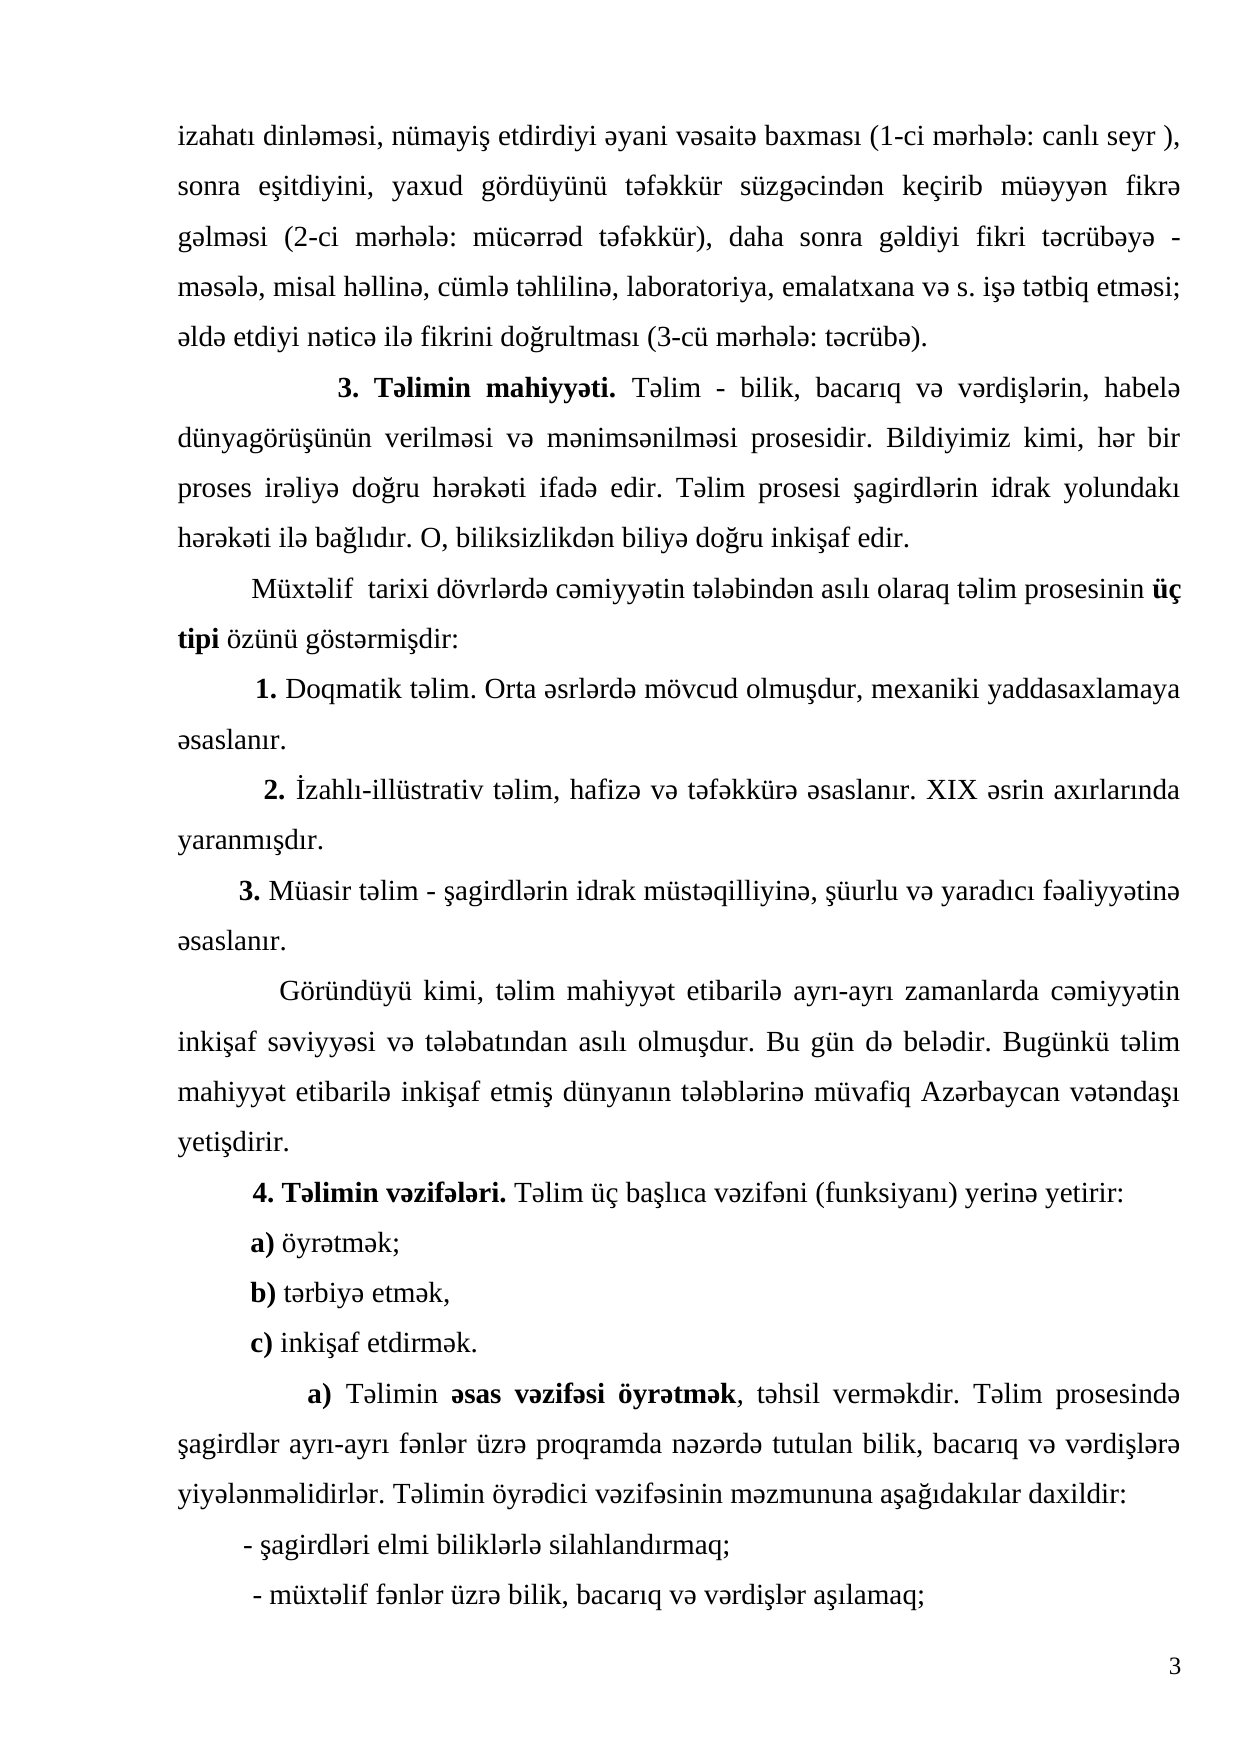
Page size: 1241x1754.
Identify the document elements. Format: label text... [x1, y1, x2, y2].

text 2. İzahlı-illüstrativ təlim, hafizə və təfəkkürə əsaslanır. XIX əsrin axırlarında yaranmışdır. [177, 772, 1181, 856]
list - müxtəlif fənlər üzrə bilik, bacarıq və vərdişlər aşılamaq; [252, 1577, 1181, 1611]
text 3. Müasir təlim - şagirdlərin idrak müstəqilliyinə, şüurlu və yaradıcı fəaliyyətinə əsaslanır. [177, 873, 1181, 957]
text a) öyrətmək; [177, 1225, 1181, 1258]
text Göründüyü kimi, təlim mahiyyət etibarilə ayrı-ayrı zamanlarda cəmiyyətin inkişaf səviyyəsi və tələbatından asılı olmuşdur. Bu gün də belədir. Bugünkü təlim mahiyyət etibarilə inkişaf etmiş dünyanın tələblərinə müvafiq Azərbaycan vətəndaşı yetişdirir. [177, 973, 1181, 1158]
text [177, 118, 1181, 353]
list 3. Təlimin mahiyyəti. Təlim - bilik, bacarıq və vərdişlərin, habelə dünyagörüşünün verilməsi və mənimsənilməsi prosesidir. Bildiyimiz kimi, hər bir proses irəliyə doğru hərəkəti ifadə edir. Təlim prosesi şagirdlərin idrak yolundakı hərəkəti ilə bağlıdır. O, biliksizlikdən biliyə doğru inkişaf edir. [177, 370, 1181, 554]
text Müxtəlif tarixi dövrlərdə cəmiyyətin tələbindən asılı olaraq təlim prosesinin üç tipi özünü göstərmişdir: [177, 571, 1181, 655]
text a) Təlimin əsas vəzifəsi öyrətmək, təhsil verməkdir. Təlim prosesində şagirdlər ayrı-ayrı fənlər üzrə proqramda nəzərdə tutulan bilik, bacarıq və vərdişlərə yiyələnməlidirlər. Təlimin öyrədici vəzifəsinin məzmununa aşağıdakılar daxildir: [177, 1376, 1181, 1510]
list 4. Təlimin vəzifələri. Təlim üç başlıca vəzifəni (funksiyanı) yerinə yetirir: [252, 1175, 1181, 1208]
text - şagirdləri elmi biliklərlə silahlandırmaq; [177, 1527, 1181, 1560]
text b) tərbiyə etmək, [177, 1275, 1181, 1309]
text c) inkişaf etdirmək. [177, 1326, 1181, 1359]
text 1. Doqmatik təlim. Orta əsrlərdə mövcud olmuşdur, mexaniki yaddasaxlamaya əsaslanır. [177, 672, 1181, 755]
